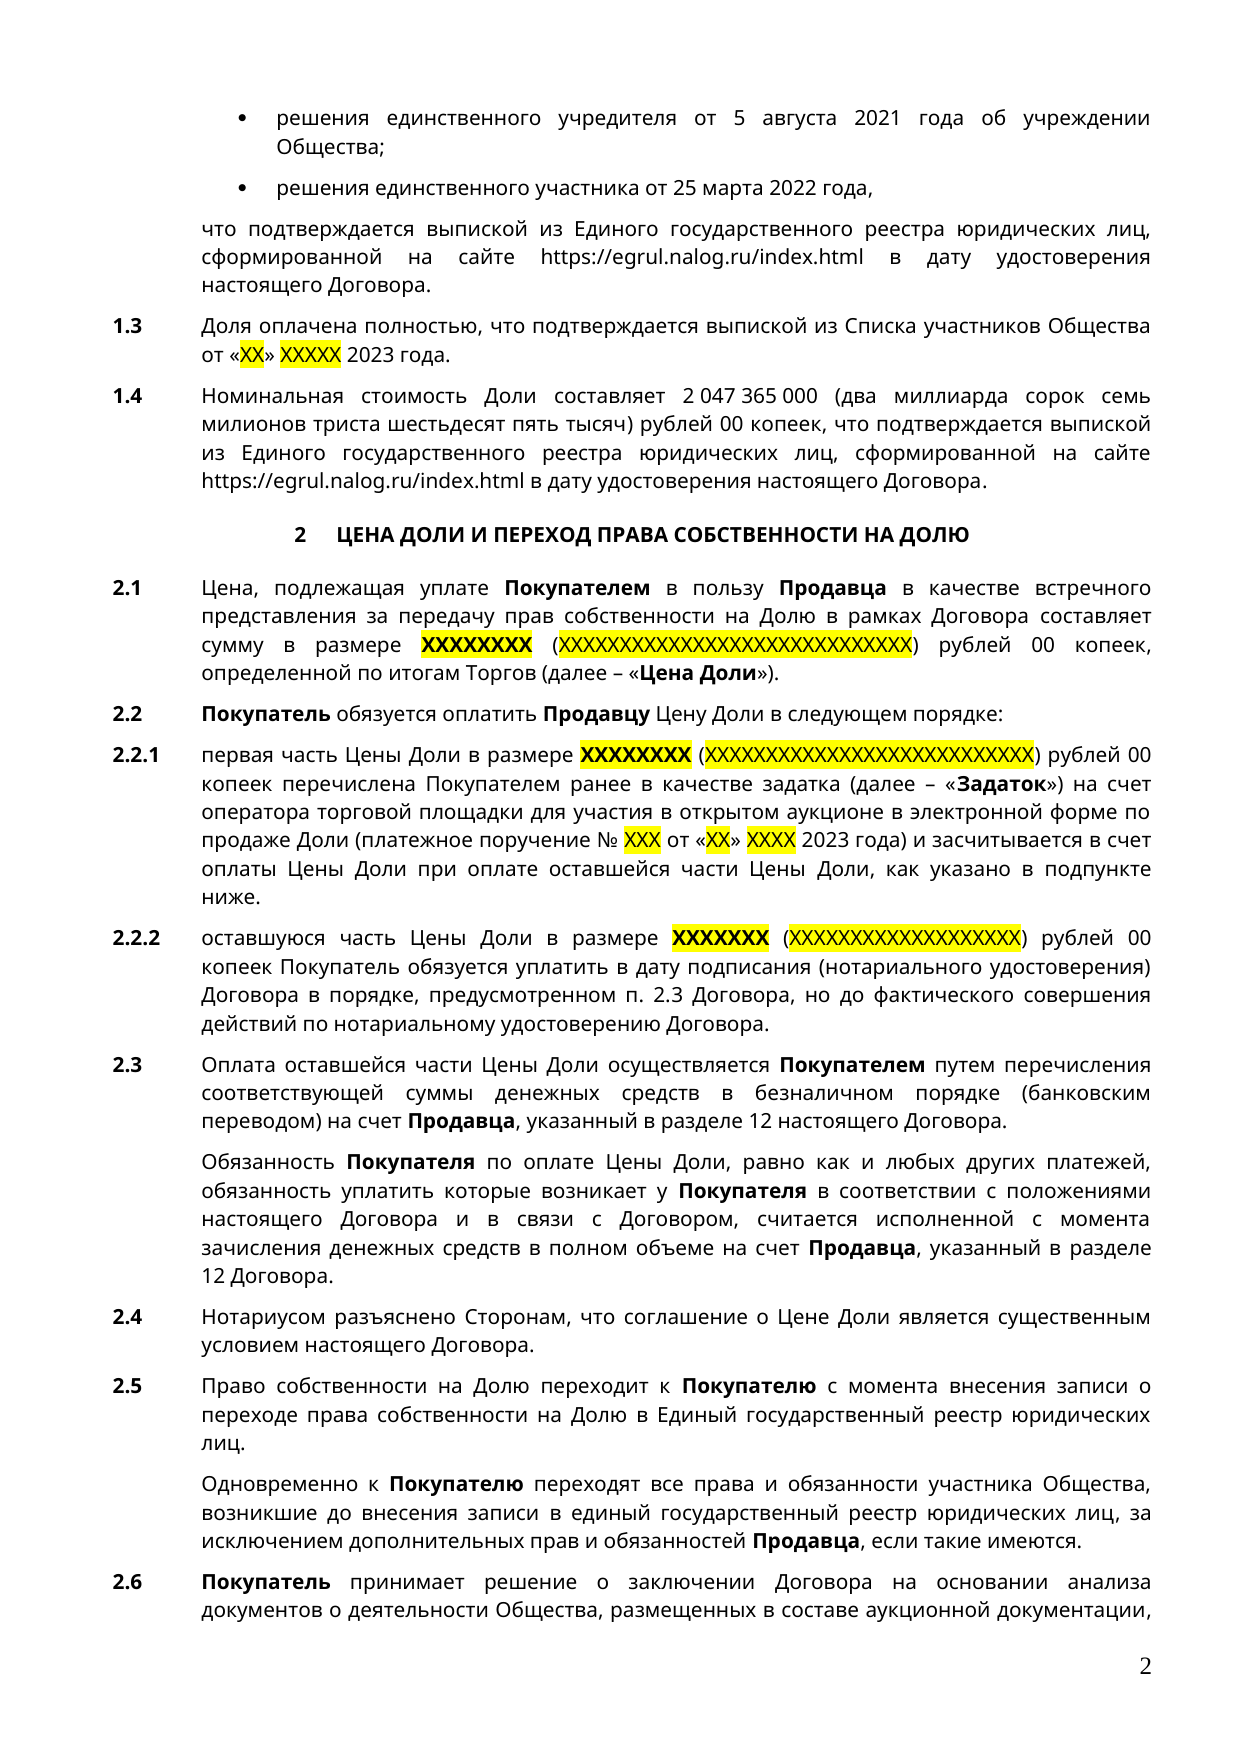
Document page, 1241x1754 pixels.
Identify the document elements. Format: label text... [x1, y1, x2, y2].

list решения единственного учредителя от 5 августа 2021 года об учреждении Общества; [239, 103, 1152, 160]
list Покупатель обязуется оплатить Продавцу Цену Доли в следующем порядке: [112, 699, 1152, 728]
list Право собственности на Долю переходит к Покупателю с момента внесения записи о переходе права собственности на Долю в Единый государственный реестр юридических лиц. [112, 1372, 1152, 1457]
list Оплата оставшейся части Цены Доли осуществляется Покупателем путем перечисления соответствующей суммы денежных средств в безналичном порядке (банковским переводом) на счет Продавца, указанный в разделе 12 настоящего Договора. [112, 1050, 1152, 1135]
list Нотариусом разъяснено Сторонам, что соглашение о Цене Доли является существенным условием настоящего Договора. [112, 1302, 1152, 1359]
text Одновременно к Покупателю переходят все права и обязанности участника Общества, возникшие до внесения записи в единый государственный реестр юридических лиц, за исключением дополнительных прав и обязанностей Продавца, если такие имеются. [201, 1469, 1152, 1555]
list Доля оплачена полностью, что подтверждается выпиской из Списка участников Общества от «ХХ» ХХХХХ 2023 года. [112, 312, 1152, 368]
list оставшуюся часть Цены Доли в размере ХХХХХХХ (ХХХХХХХХХХХХХХХХХХХ) рублей 00 копеек Покупатель обязуется уплатить в дату подписания (нотариального удостоверения) Договора в порядке, предусмотренном п. 2.3 Договора, но до фактического совершения действий по нотариальному удостоверению Договора. [112, 923, 1152, 1037]
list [112, 1567, 1152, 1624]
list ЦЕНА ДОЛИ И ПЕРЕХОД ПРАВА СОБСТВЕННОСТИ НА ДОЛЮ [112, 520, 1152, 548]
list Номинальная стоимость Доли составляет 2 047 365 000 (два миллиарда сорок семь милионов триста шестьдесят пять тысяч) рублей 00 копеек, что подтверждается выпиской из Единого государственного реестра юридических лиц, сформированной на сайте https://egrul.nalog.ru/index.html в дату удостоверения настоящего Договора. [112, 381, 1152, 495]
list Цена, подлежащая уплате Покупателем в пользу Продавца в качестве встречного представления за передачу прав собственности на Долю в рамках Договора составляет сумму в размере ХХХХХХХХ (ХХХХХХХХХХХХХХХХХХХХХХХХХХХХХ) рублей 00 копеек, определенной по итогам Торгов (далее – «Цена Доли»). [112, 573, 1152, 687]
list первая часть Цены Доли в размере ХХХХХХХХ (ХХХХХХХХХХХХХХХХХХХХХХХХХХХ) рублей 00 копеек перечислена Покупателем ранее в качестве задатка (далее – «Задаток») на счет оператора торговой площадки для участия в открытом аукционе в электронной форме по продаже Доли (платежное поручение № ХХХ от «ХХ» ХХХХ 2023 года) и засчитывается в счет оплаты Цены Доли при оплате оставшейся части Цены Доли, как указано в подпункте ниже. [112, 740, 1152, 911]
list решения единственного участника от 25 марта 2022 года, [239, 173, 1152, 201]
text что подтверждается выпиской из Единого государственного реестра юридических лиц, сформированной на сайте https://egrul.nalog.ru/index.html в дату удостоверения настоящего Договора. [201, 214, 1152, 299]
text Обязанность Покупателя по оплате Цены Доли, равно как и любых других платежей, обязанность уплатить которые возникает у Покупателя в соответствии с положениями настоящего Договора и в связи с Договором, считается исполненной с момента зачисления денежных средств в полном объеме на счет Продавца, указанный в разделе 12 Договора. [201, 1147, 1152, 1290]
